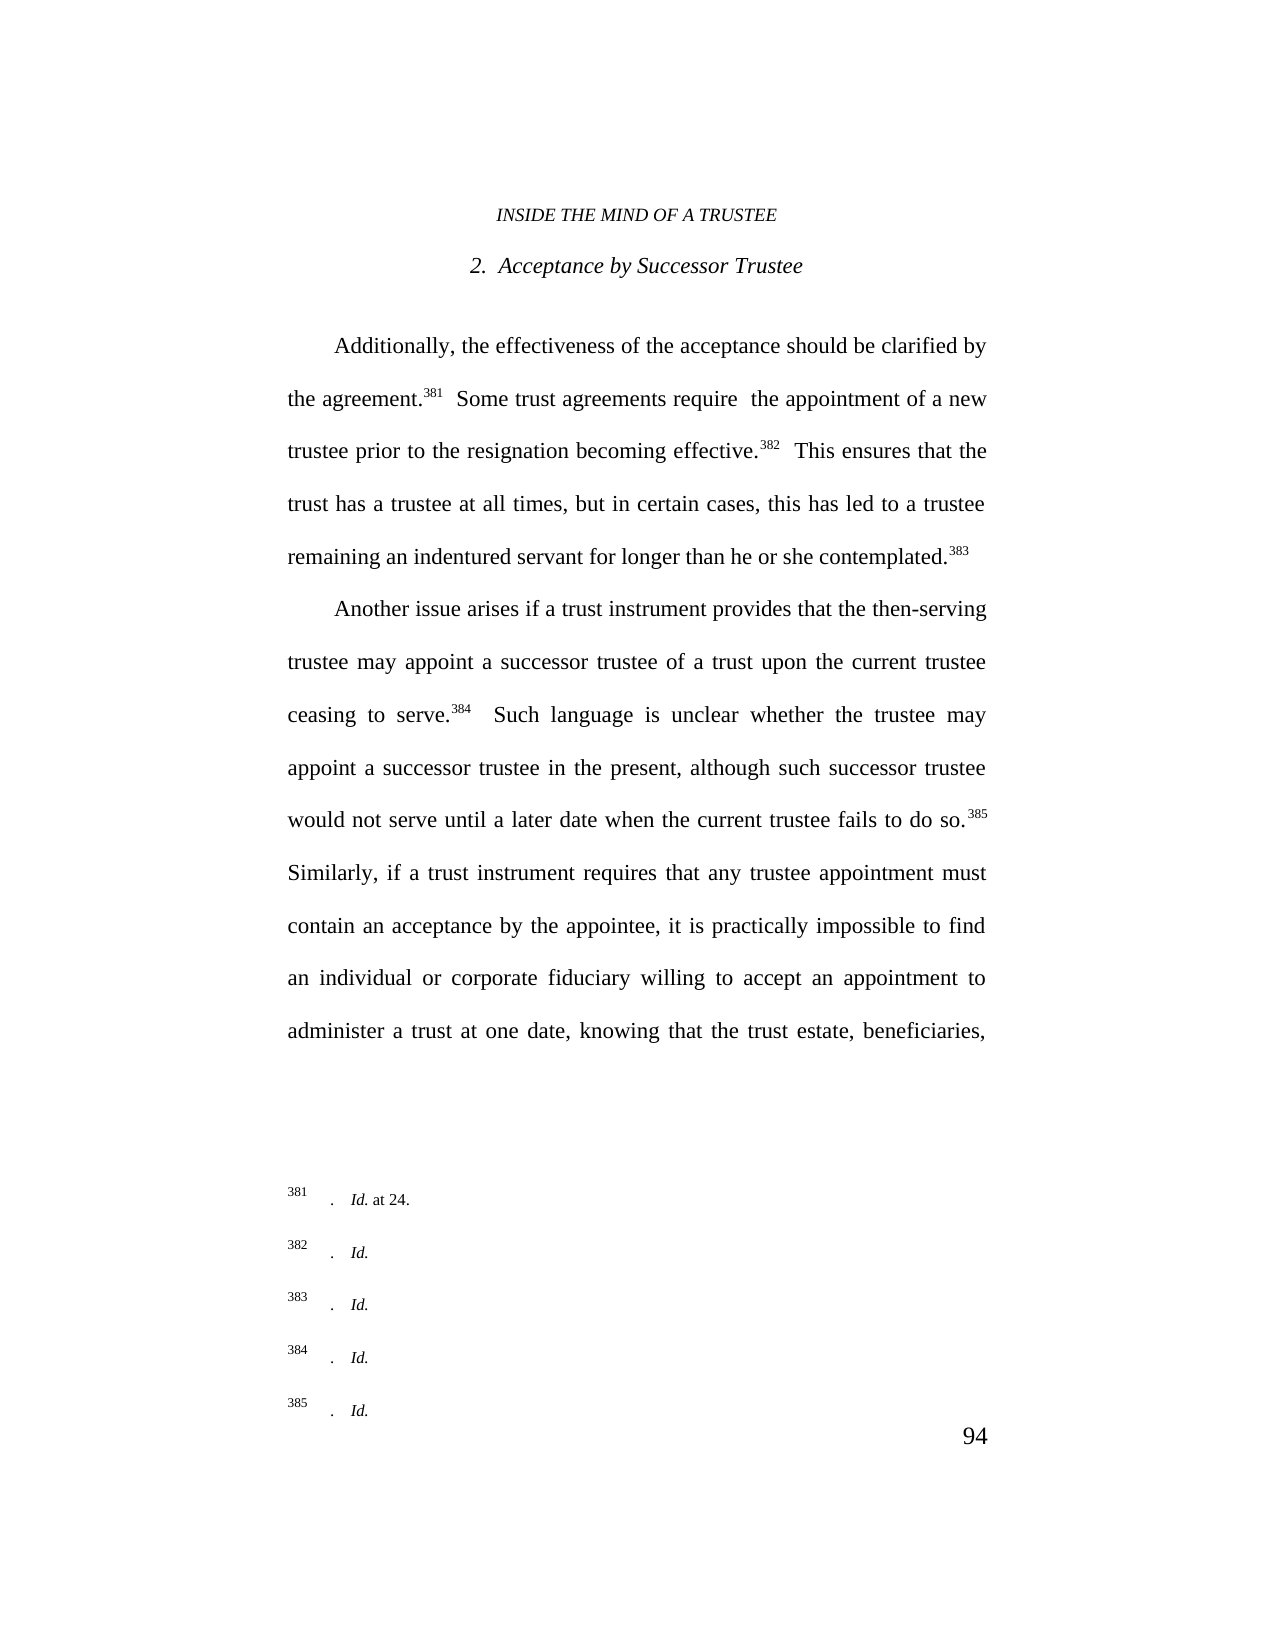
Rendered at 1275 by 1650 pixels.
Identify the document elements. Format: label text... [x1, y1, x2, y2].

text Additionally, the effectiveness of the acceptance should be clarified by the agreement. Some trust agreements require the appointment of a new trustee prior to the resignation becoming effective. This ensures that the trust has a trustee at all times, but in certain cases, this has led to a trustee remaining an indentured servant for longer than he or she contemplated. [287, 332, 987, 569]
text 2. Acceptance by Successor Trustee [287, 252, 987, 278]
text Another issue arises if a trust instrument provides that the then-serving trustee may appoint a successor trustee of a trust upon the current trustee ceasing to serve. Such language is unclear whether the trustee may appoint a successor trustee in the present, although such successor trustee would not serve until a later date when the current trustee fails to do so. Similarly, if a trust instrument requires that any trustee appointment must contain an acceptance by the appointee, it is practically impossible to find an individual or corporate fiduciary willing to accept an appointment to administer a trust at one date, knowing that the trust estate, beneficiaries, and numerous other factors may be different at the later date when such appointee would begin to serve. [287, 595, 987, 1043]
